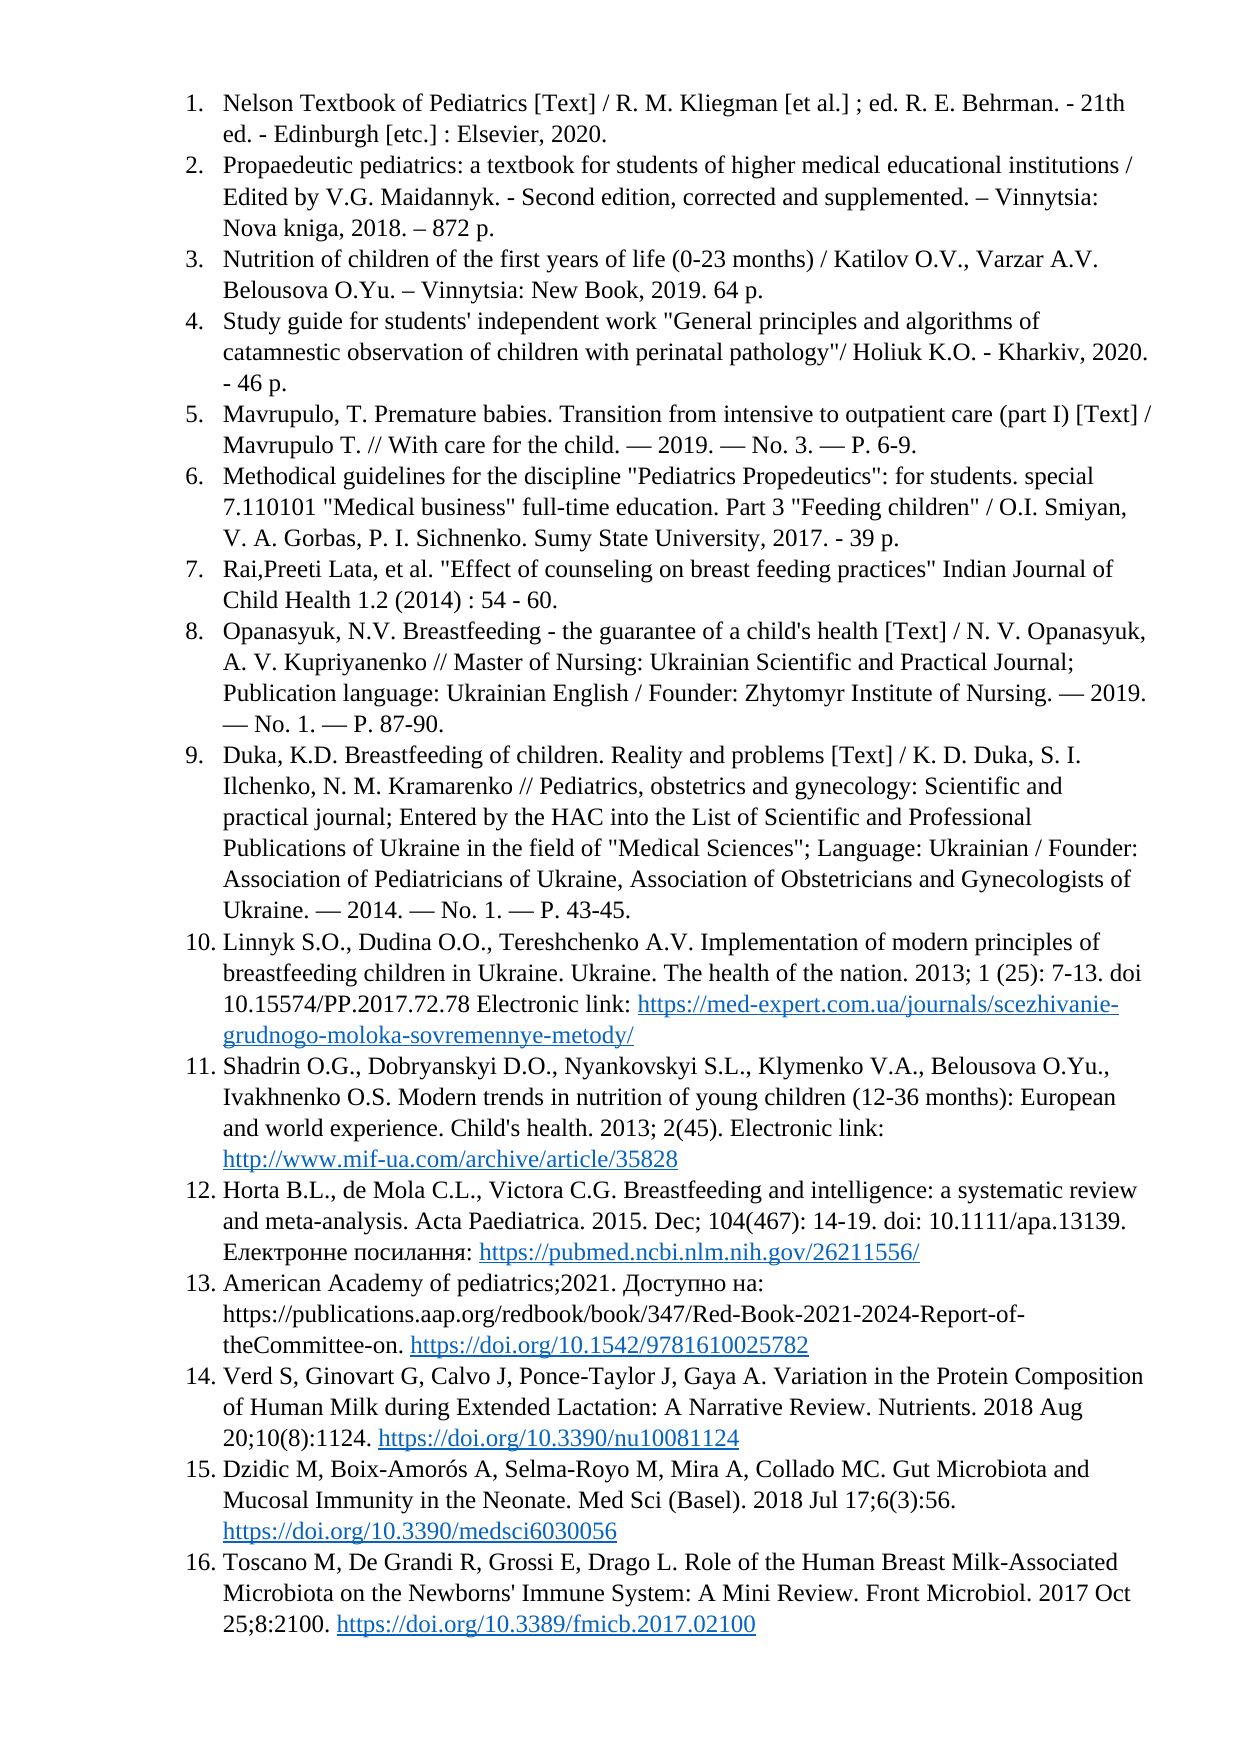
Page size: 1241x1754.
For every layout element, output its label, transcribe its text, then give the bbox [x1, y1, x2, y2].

list Nelson Textbook of Pediatrics [Text] / R. M. Kliegman [et al.] ; ed. R. E. Behrman. - 21th ed. - Edinburgh [etc.] : Elsevier, 2020. [185, 88, 1152, 148]
list Nutrition of children of the first years of life (0-23 months) / Katilov O.V., Varzar A.V. Belousova O.Yu. – Vinnytsia: New Book, 2019. 64 p. [185, 244, 1152, 303]
list Rai,Preeti Lata, et al. "Effect of counseling on breast feeding practices" Indian Journal of Child Health 1.2 (2014) : 54 - 60. [185, 554, 1152, 614]
list Methodical guidelines for the discipline "Pediatrics Propedeutics": for students. special 7.110101 "Medical business" full-time education. Part 3 "Feeding children" / O.I. Smiyan, V. A. Gorbas, P. I. Sichnenko. Sumy State University, 2017. - 39 p. [185, 461, 1152, 552]
list Study guide for students' independent work "General principles and algorithms of catamnestic observation of children with perinatal pathology"/ Holiuk K.O. - Kharkiv, 2020. - 46 p. [185, 306, 1152, 397]
list Verd S, Ginovart G, Calvo J, Ponce-Taylor J, Gaya A. Variation in the Protein Composition of Human Milk during Extended Lactation: A Narrative Review. Nutrients. 2018 Aug 20;10(8):1124. https://doi.org/10.3390/nu10081124 [185, 1361, 1152, 1452]
list Propaedeutic pediatrics: a textbook for students of higher medical educational institutions / Edited by V.G. Maidannyk. - Second edition, corrected and supplemented. – Vinnytsia: Nova kniga, 2018. – 872 p. [185, 151, 1152, 241]
list Shadrin O.G., Dobryanskyi D.O., Nyankovskyi S.L., Klymenko V.A., Belousova O.Yu., Ivakhnenko O.S. Modern trends in nutrition of young children (12-36 months): European and world experience. Child's health. 2013; 2(45). Electronic link: http://www.mif-ua.com/archive/article/35828 [185, 1051, 1152, 1173]
list Linnyk S.O., Dudina O.O., Tereshchenko A.V. Implementation of modern principles of breastfeeding children in Ukraine. Ukraine. The health of the nation. 2013; 1 (25): 7-13. doi 10.15574/PP.2017.72.78 Electronic link: https://med-expert.com.ua/journals/scezhivanie-grudnogo-moloka-sovremennye-metody/ [185, 927, 1152, 1048]
list Mavrupulo, T. Premature babies. Transition from intensive to outpatient care (part I) [Text] / Mavrupulo T. // With care for the child. — 2019. — No. 3. — P. 6-9. [185, 399, 1152, 459]
list Opanasyuk, N.V. Breastfeeding - the guarantee of a child's health [Text] / N. V. Opanasyuk, A. V. Kupriyanenko // Master of Nursing: Ukrainian Scientific and Practical Journal; Publication language: Ukrainian English / Founder: Zhytomyr Institute of Nursing. — 2019. — No. 1. — P. 87-90. [185, 616, 1152, 738]
list Duka, K.D. Breastfeeding of children. Reality and problems [Text] / K. D. Duka, S. I. Ilchenko, N. M. Kramarenko // Pediatrics, obstetrics and gynecology: Scientific and practical journal; Entered by the HAC into the List of Scientific and Professional Publications of Ukraine in the field of "Medical Sciences"; Language: Ukrainian / Founder: Association of Pediatricians of Ukraine, Association of Obstetricians and Gynecologists of Ukraine. — 2014. — No. 1. — P. 43-45. [185, 740, 1152, 924]
list Dzidic M, Boix-Amorós A, Selma-Royo M, Mira A, Collado MC. Gut Microbiota and Mucosal Immunity in the Neonate. Med Sci (Basel). 2018 Jul 17;6(3):56. https://doi.org/10.3390/medsci6030056 [185, 1454, 1152, 1545]
list American Academy of pediatrics;2021. Доступно на: https://publications.aap.org/redbook/book/347/Red-Book-2021-2024-Report-of-theCommittee-on. https://doi.org/10.1542/9781610025782 [185, 1268, 1152, 1359]
list Horta B.L., de Mola C.L., Victora C.G. Breastfeeding and intelligence: a systematic review and meta-analysis. Acta Paediatrica. 2015. Dec; 104(467): 14-19. doi: 10.1111/apa.13139. Електронне посилання: https://pubmed.ncbi.nlm.nih.gov/26211556/ [185, 1175, 1152, 1266]
list Toscano M, De Grandi R, Grossi E, Drago L. Role of the Human Breast Milk-Associated Microbiota on the Newborns' Immune System: A Mini Review. Front Microbiol. 2017 Oct 25;8:2100. https://doi.org/10.3389/fmicb.2017.02100 [185, 1547, 1152, 1638]
